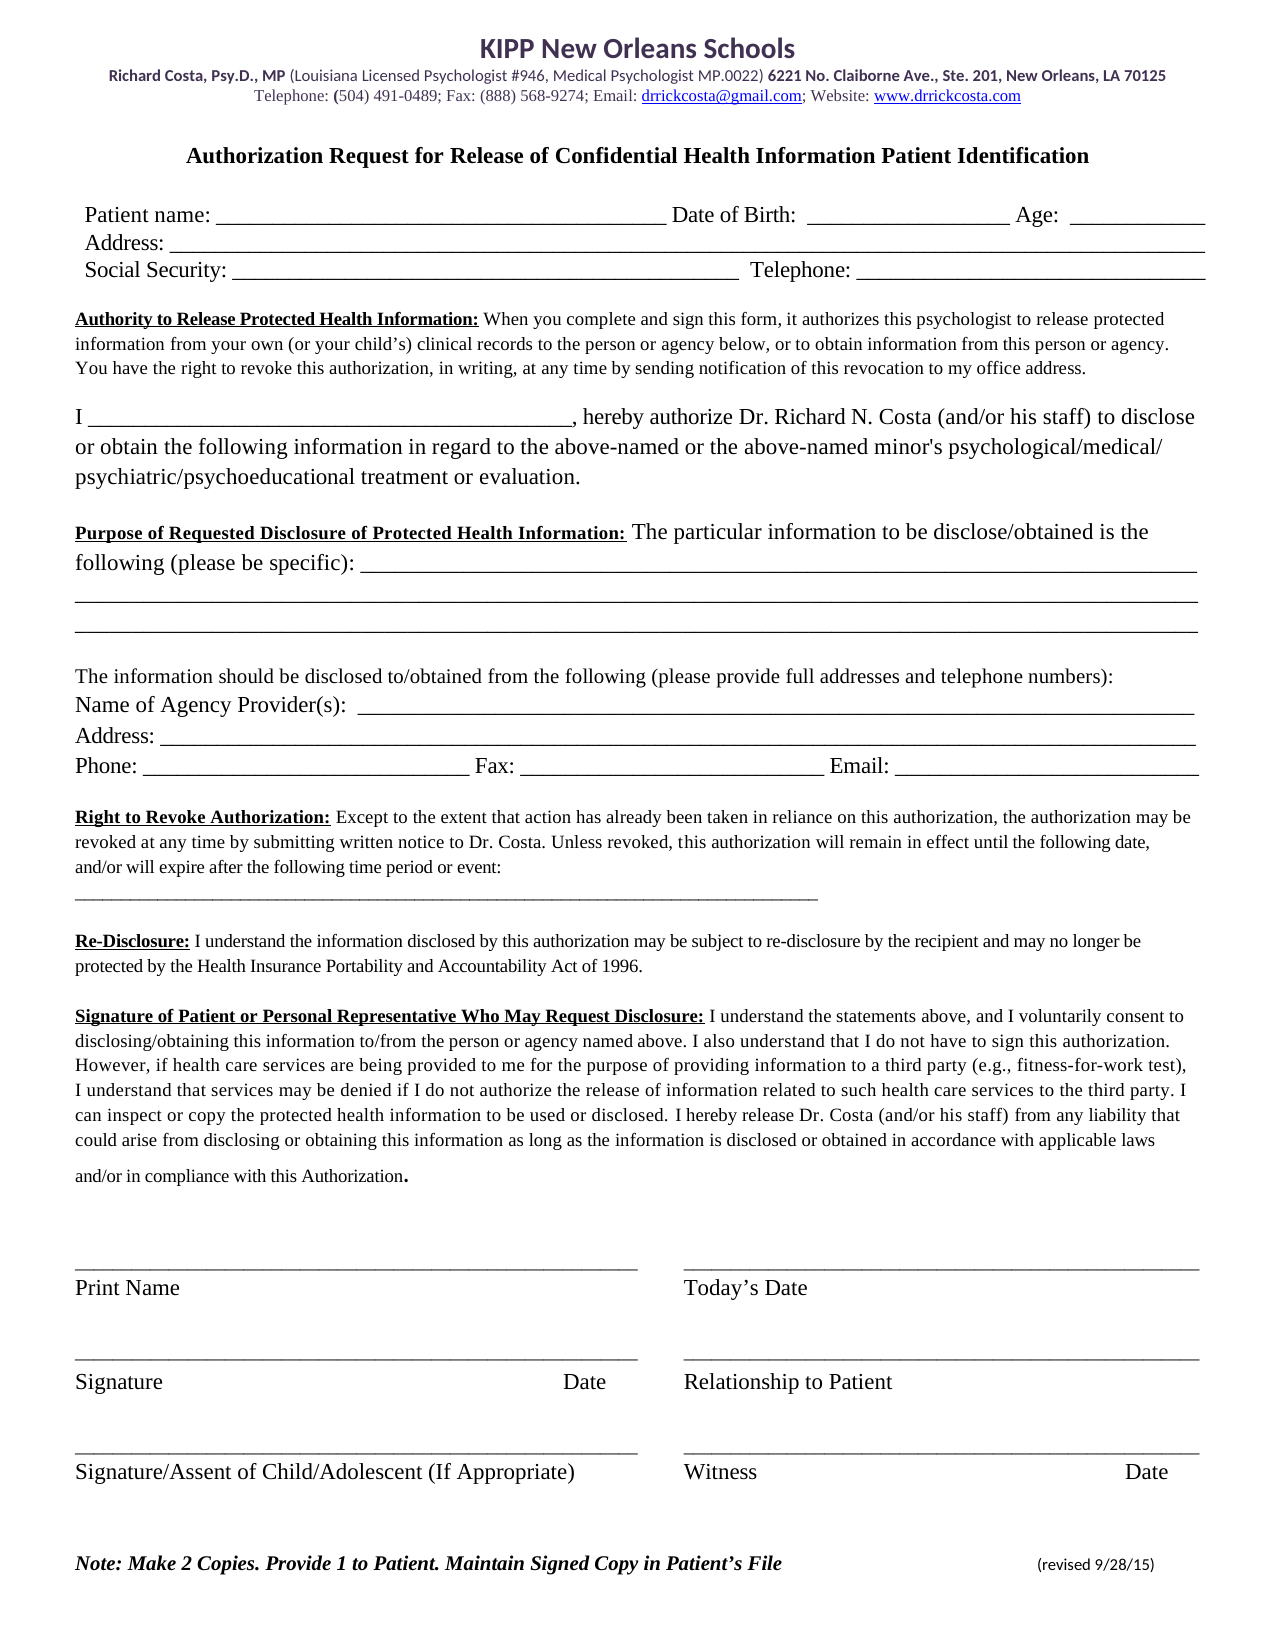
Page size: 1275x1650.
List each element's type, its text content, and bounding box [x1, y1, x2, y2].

text Authorization Request for Release of Confidential Health Information Patient Identification [75, 142, 1200, 169]
text Patient name: ________________________________________ Date of Birth: __________________ Age: ____________ Address: ____________________________________________________________________________________________ Social Security: _____________________________________________ Telephone: _______________________________ [84, 173, 1206, 283]
text I ___________________________________________, hereby authorize Dr. Richard N. Costa (and/or his staff) to disclose or obtain the following information in regard to the above-named or the above-named minor's psychological/medical/ psychiatric/psychoeducational treatment or evaluation. Purpose of Requested Disclosure of Protected Health Information: The particular information to be disclose/obtained is the following (please be specific): _________________________________________________________________________ ____________________________________________________________________________________________________________________________________________________________________________________________________ The information should be disclosed to/obtained from the following (please provide full addresses and telephone numbers): Name of Agency Provider(s): _________________________________________________________________________ Address: ____________________________________________________________________________________________ Phone: _____________________________ Fax: ___________________________ Email: ___________________________ Right to Revoke Authorization: Except to the extent that action has already been taken in reliance on this authorization, the authorization may be revoked at any time by submitting written notice to Dr. Costa. Unless revoked, this authorization will remain in effect until the following date, and/or will expire after the following time period or event: _________________________________________________________________________________ Re-Disclosure: I understand the information disclosed by this authorization may be subject to re-disclosure by the recipient and may no longer be protected by the Health Insurance Portability and Accountability Act of 1996. Signature of Patient or Personal Representative Who May Request Disclosure: I understand the statements above, and I voluntarily consent to disclosing/obtaining this information to/from the person or agency named above. I also understand that I do not have to sign this authorization. However, if health care services are being provided to me for the purpose of providing information to a third party (e.g., fitness-for-work test), I understand that services may be denied if I do not authorize the release of information related to such health care services to the third party. I can inspect or copy the protected health information to be used or disclosed. I hereby release Dr. Costa (and/or his staff) from any liability that could arise from disclosing or obtaining this information as long as the information is disclosed or obtained in accordance with applicable laws and/or in compliance with this Authorization. [75, 403, 1200, 1189]
text KIPP New Orleans Schools [75, 30, 1200, 66]
text ____________________________________________________________ _______________________________________________________ Signature/Assent of Child/Adolescent (If Appropriate) Witness Date [75, 1430, 1200, 1512]
text Authority to Release Protected Health Information: When you complete and sign this form, it authorizes this psychologist to release protected information from your own (or your child’s) clinical records to the person or agency below, or to obtain information from this person or agency. You have the right to revoke this authorization, in writing, at any time by sending notification of this revocation to my office address. [75, 283, 1200, 379]
text ____________________________________________________________ _______________________________________________________ [75, 1336, 1200, 1364]
subtitle Telephone: (504) 491-0489; Fax: (888) 568-9274; Email: drrickcosta@gmail.com; Website: www.drrickcosta.com [75, 86, 1200, 105]
text Signature Date Relationship to Patient [75, 1368, 1200, 1395]
text ____________________________________________________________ _______________________________________________________ Print Name Today’s Date [75, 1247, 1200, 1301]
text Richard Costa, Psy.D., MP (Louisiana Licensed Psychologist #946, Medical Psychologist MP.0022) 6221 No. Claiborne Ave., Ste. 201, New Orleans, LA 70125 [75, 66, 1200, 86]
